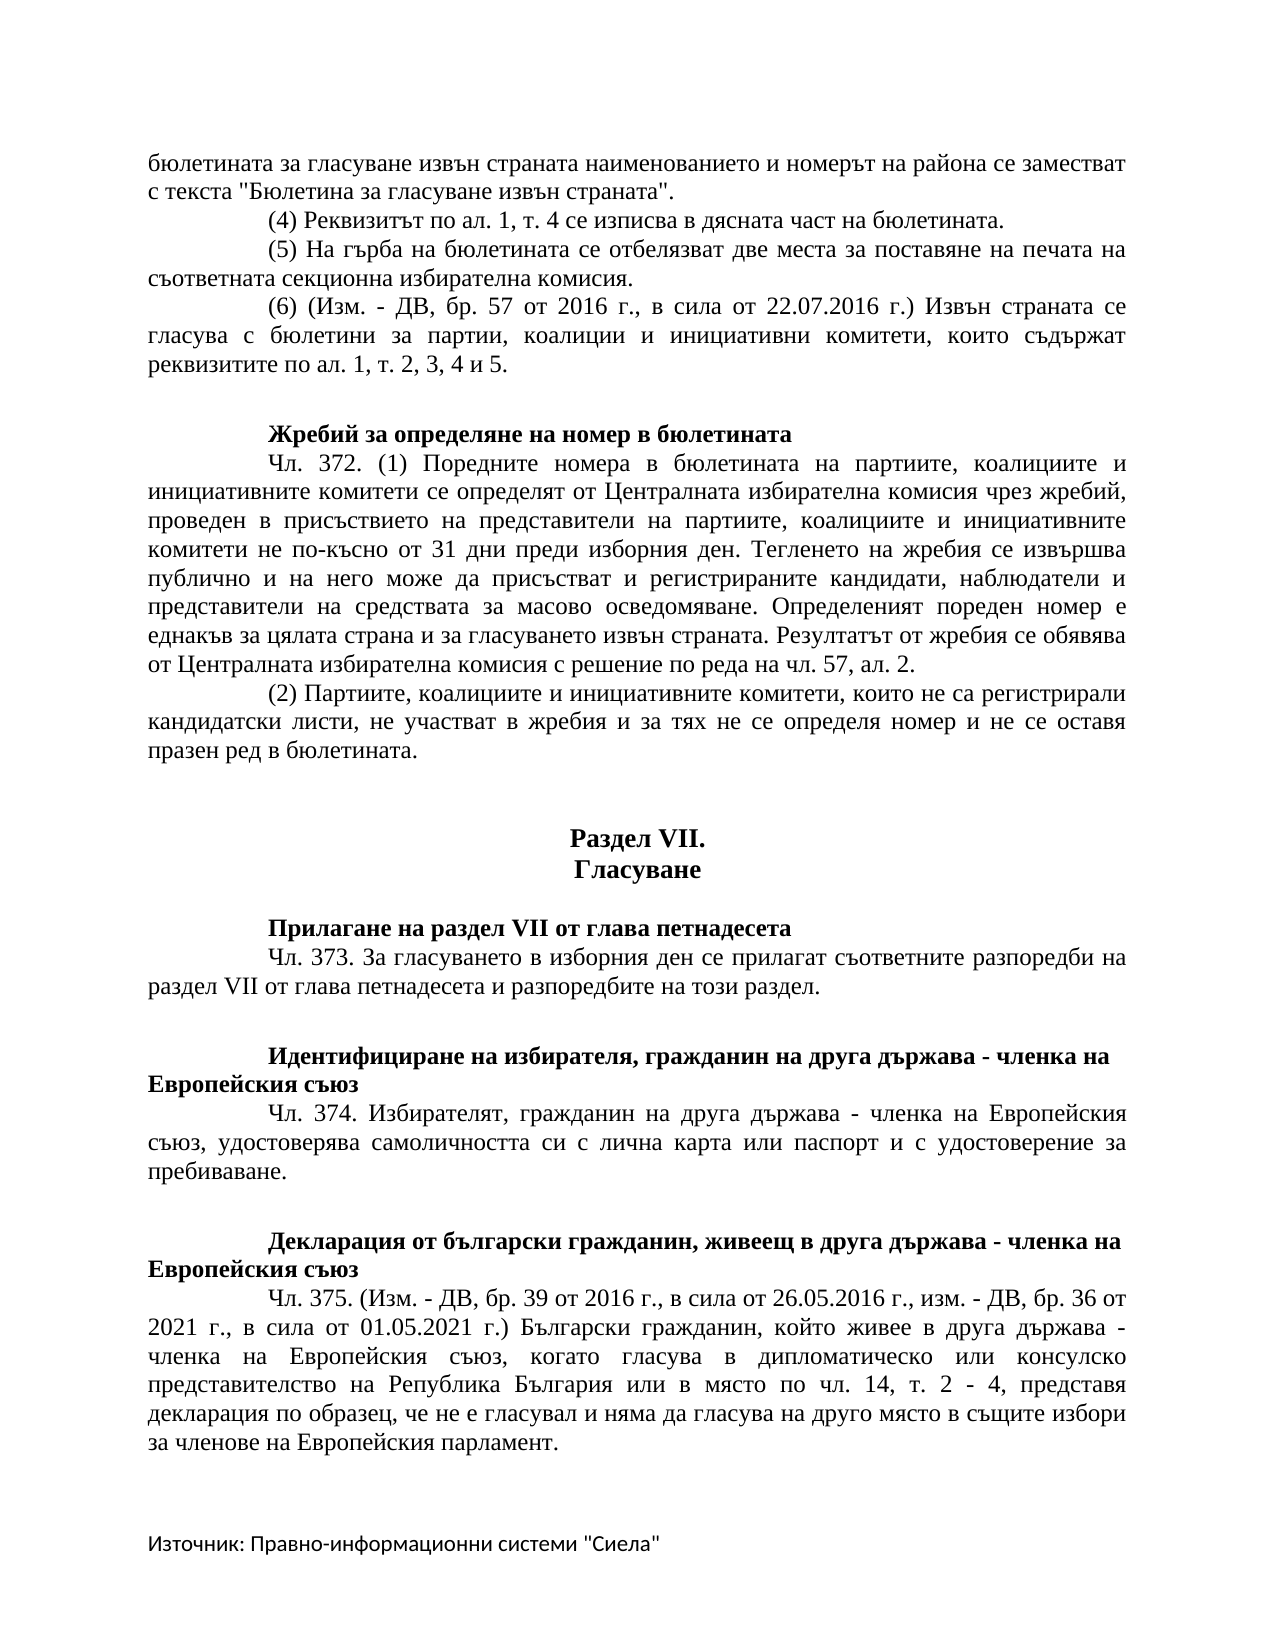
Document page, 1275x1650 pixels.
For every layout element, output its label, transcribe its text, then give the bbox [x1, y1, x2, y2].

text (2) Партиите, коалициите и инициативните комитети, които не са регистрирали кандидатски листи, не участват в жребия и за тях не се определя номер и не се оставя празен ред в бюлетината. [148, 678, 1127, 764]
text Жребий за определяне на номер в бюлетината [148, 419, 1127, 448]
text Чл. 375. (Изм. - ДВ, бр. 39 от 2016 г., в сила от 26.05.2016 г., изм. - ДВ, бр. 36 от 2021 г., в сила от 01.05.2021 г.) Български гражданин, който живее в друга държава - членка на Европейския съюз, когато гласува в дипломатическо или консулско представителство на Република България или в място по чл. 14, т. 2 - 4, представя декларация по образец, че не е гласувал и няма да гласува на друго място в същите избори за членове на Европейския парламент. [148, 1283, 1127, 1456]
text Раздел VII. Гласуване [148, 822, 1127, 884]
text Прилагане на раздел VII от глава петнадесета [148, 913, 1127, 942]
text (6) (Изм. - ДВ, бр. 57 от 2016 г., в сила от 22.07.2016 г.) Извън страната се гласува с бюлетини за партии, коалиции и инициативни комитети, които съдържат реквизитите по ал. 1, т. 2, 3, 4 и 5. [148, 291, 1127, 378]
text (5) На гърба на бюлетината се отбелязват две места за поставяне на печата на съответната секционна избирателна комисия. [148, 234, 1127, 291]
text (4) Реквизитът по ал. 1, т. 4 се изписва в дясната част на бюлетината. [148, 205, 1127, 234]
text Чл. 372. (1) Поредните номера в бюлетината на партиите, коалициите и инициативните комитети се определят от Централната избирателна комисия чрез жребий, проведен в присъствието на представители на партиите, коалициите и инициативните комитети не по-късно от 31 дни преди изборния ден. Тегленето на жребия се извършва публично и на него може да присъстват и регистрираните кандидати, наблюдатели и представители на средствата за масово осведомяване. Определеният пореден номер е еднакъв за цялата страна и за гласуването извън страната. Резултатът от жребия се обявява от Централната избирателна комисия с решение по реда на чл. 57, ал. 2. [148, 448, 1127, 678]
text Чл. 373. За гласуването в изборния ден се прилагат съответните разпоредби на раздел VII от глава петнадесета и разпоредбите на този раздел. [148, 942, 1127, 999]
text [148, 148, 1127, 205]
text Декларация от български гражданин, живеещ в друга държава - членка на Европейския съюз [148, 1226, 1127, 1283]
text Идентифициране на избирателя, гражданин на друга държава - членка на Европейския съюз [148, 1041, 1127, 1098]
text Чл. 374. Избирателят, гражданин на друга държава - членка на Европейския съюз, удостоверява самоличността си с лична карта или паспорт и с удостоверение за пребиваване. [148, 1098, 1127, 1184]
